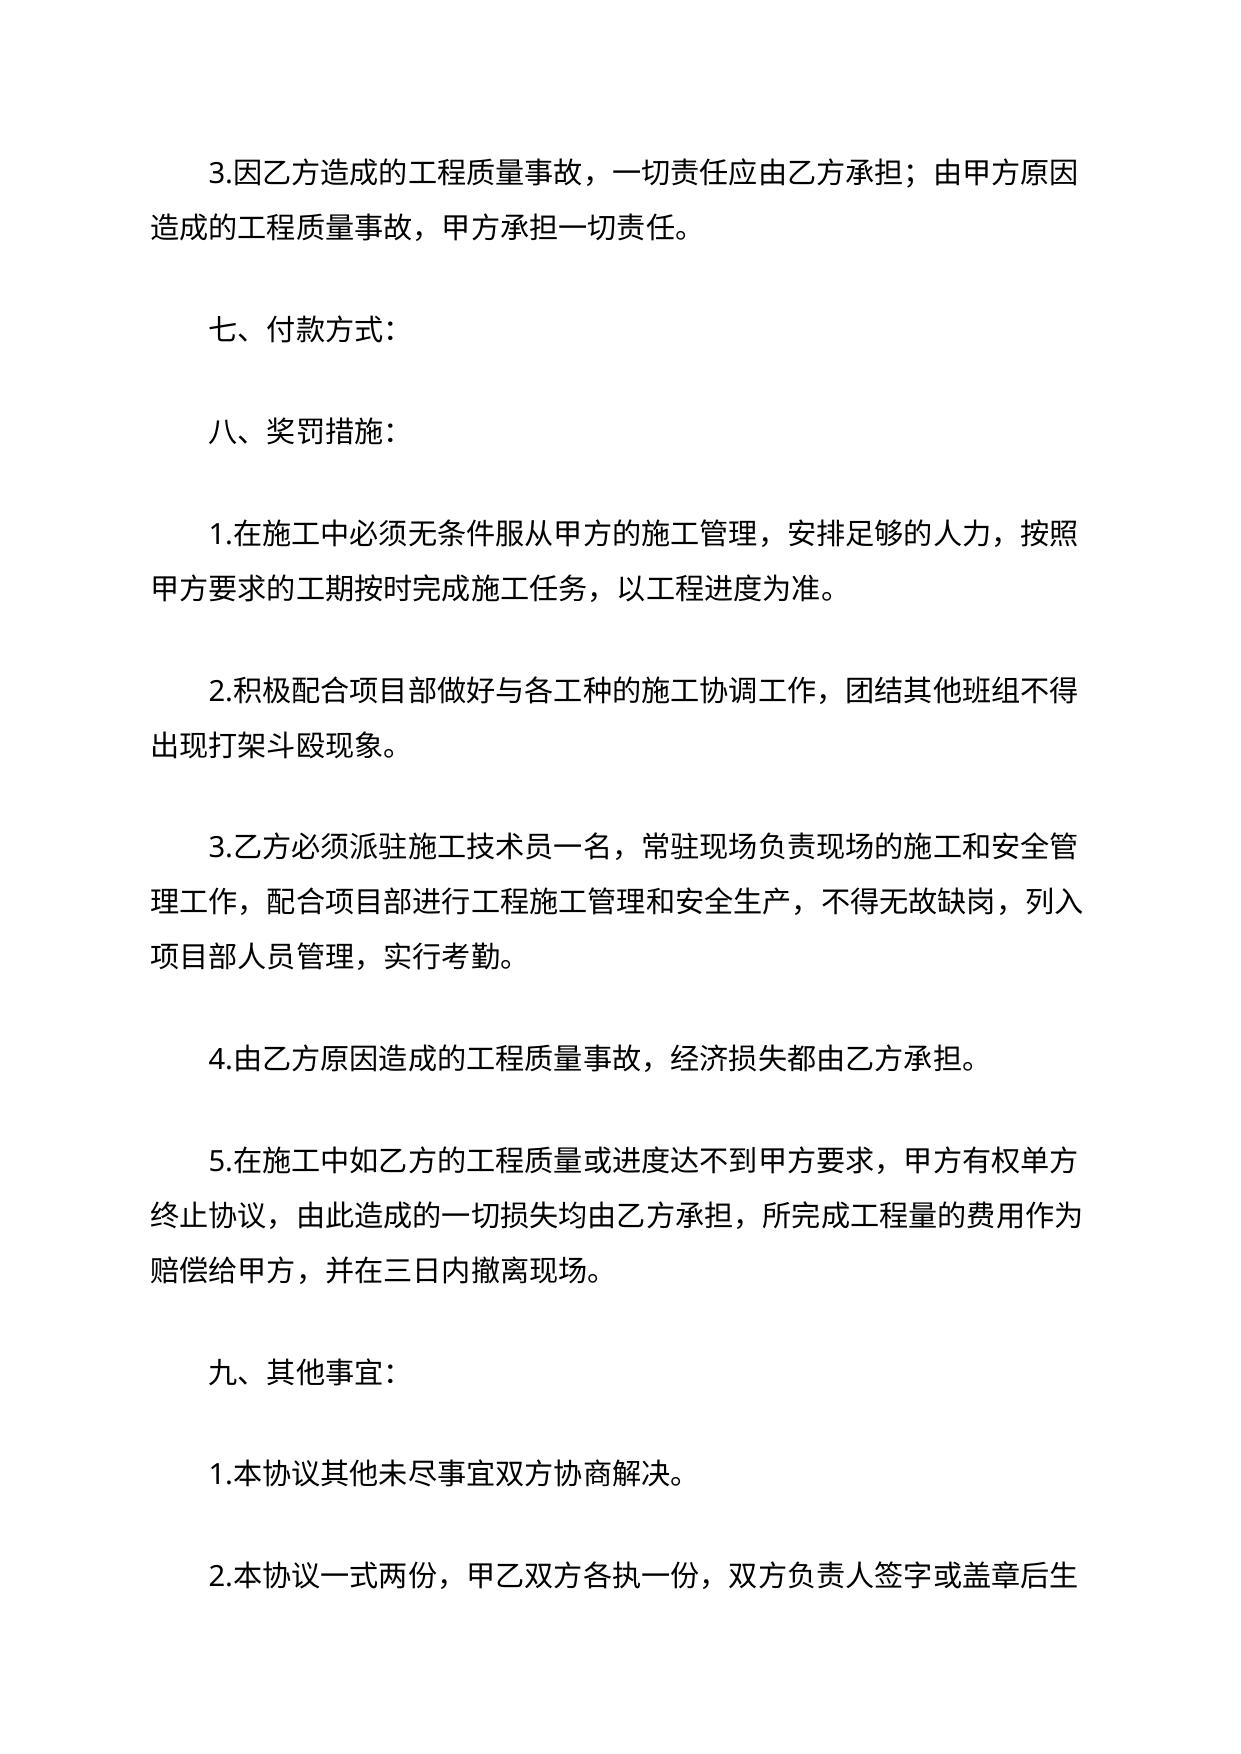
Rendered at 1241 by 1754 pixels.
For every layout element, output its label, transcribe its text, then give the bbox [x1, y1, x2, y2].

text 1.本协议其他未尽事宜双方协商解决。 [150, 1451, 1090, 1493]
text 1.在施工中必须无条件服从甲方的施工管理，安排足够的人力，按照甲方要求的工期按时完成施工任务，以工程进度为准。 [150, 510, 1090, 608]
text 九、其他事宜： [150, 1349, 1090, 1391]
text 2.积极配合项目部做好与各工种的施工协调工作，团结其他班组不得出现打架斗殴现象。 [150, 667, 1090, 764]
text 5.在施工中如乙方的工程质量或进度达不到甲方要求，甲方有权单方终止协议，由此造成的一切损失均由乙方承担，所完成工程量的费用作为赔偿给甲方，并在三日内撤离现场。 [150, 1137, 1090, 1290]
text 七、付款方式： [150, 307, 1090, 349]
text 3.因乙方造成的工程质量事故，一切责任应由乙方承担；由甲方原因造成的工程质量事故，甲方承担一切责任。 [150, 150, 1090, 247]
text 八、奖罚措施： [150, 408, 1090, 451]
text 3.乙方必须派驻施工技术员一名，常驻现场负责现场的施工和安全管理工作，配合项目部进行工程施工管理和安全生产，不得无故缺岗，列入项目部人员管理，实行考勤。 [150, 824, 1090, 976]
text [150, 1553, 1090, 1595]
text 4.由乙方原因造成的工程质量事故，经济损失都由乙方承担。 [150, 1036, 1090, 1078]
